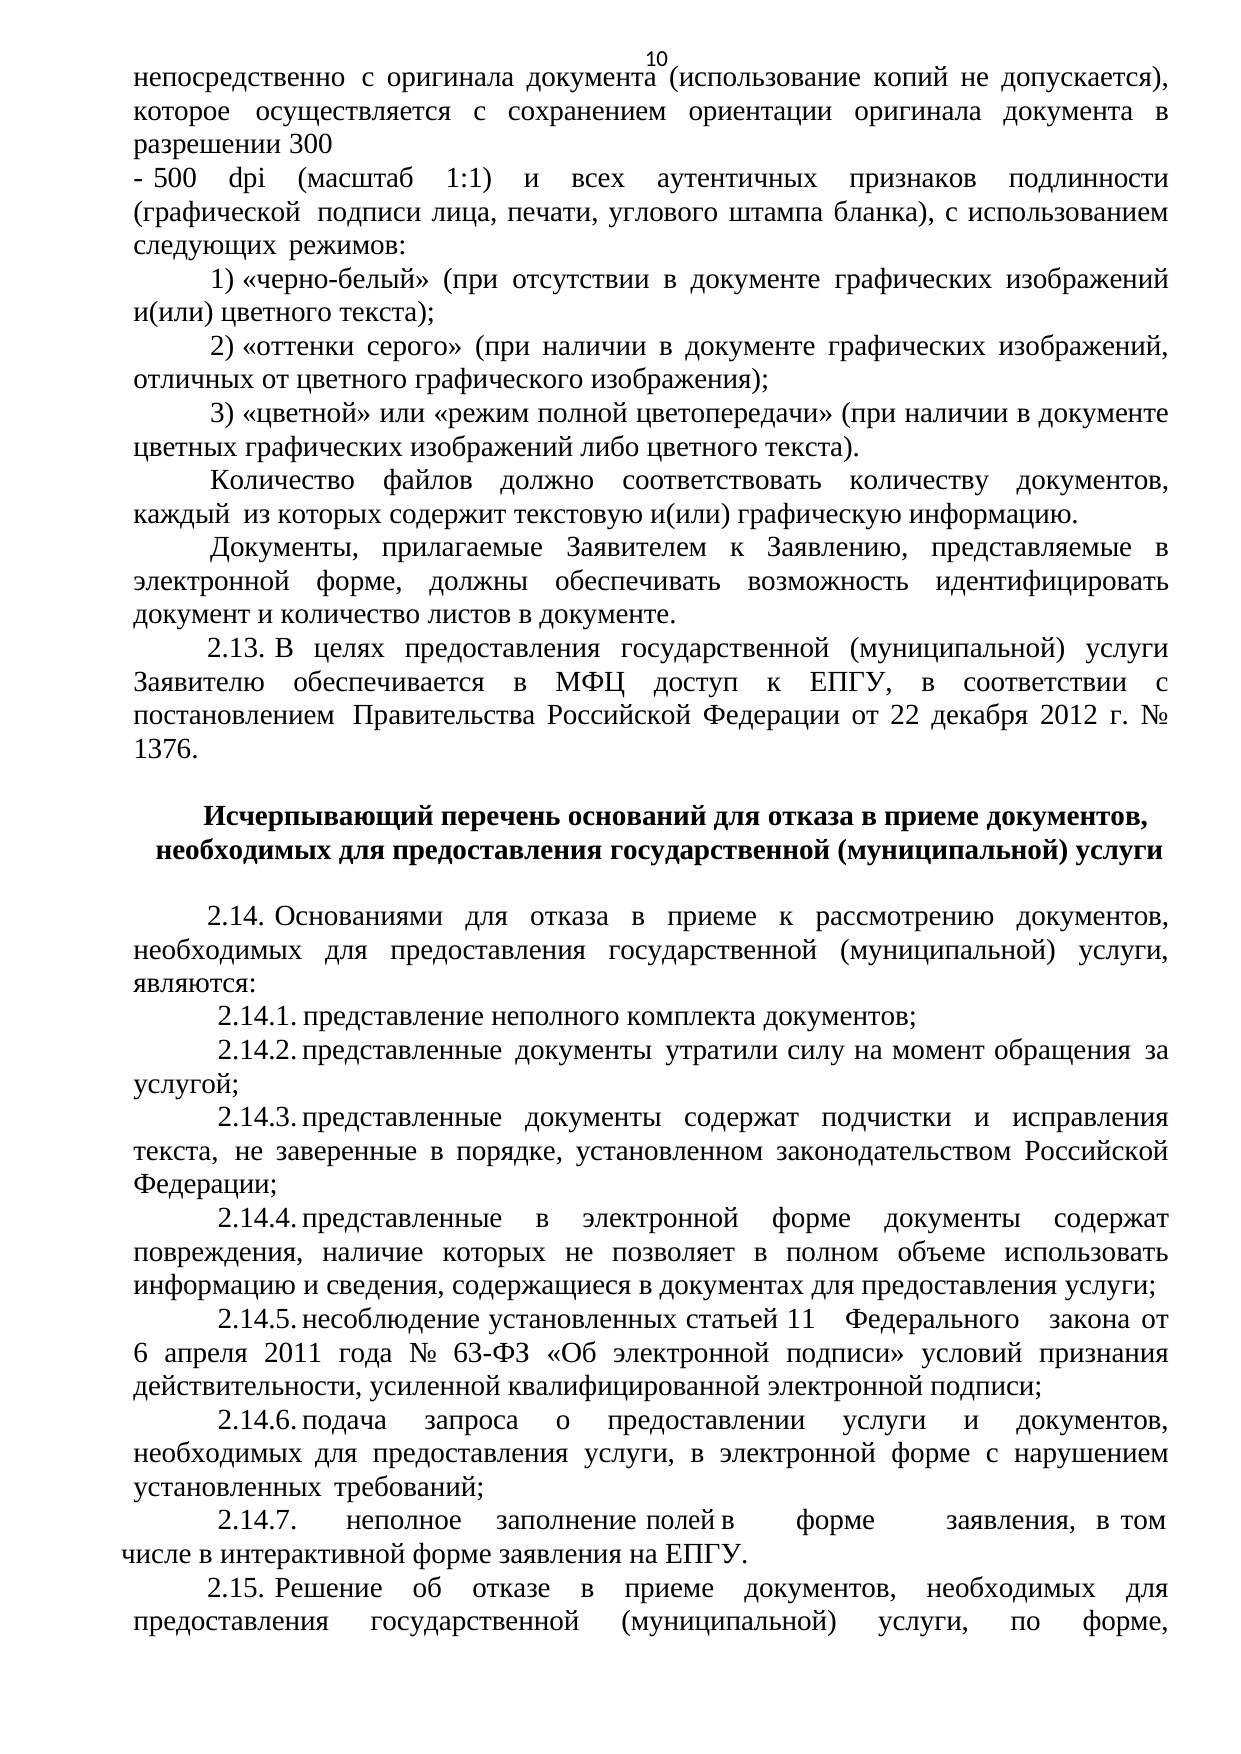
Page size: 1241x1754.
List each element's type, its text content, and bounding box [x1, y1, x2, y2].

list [133, 1570, 1169, 1637]
list несоблюдение установленных статьей 11 Федерального закона от 6 апреля 2011 года № 63-ФЗ «Об электронной подписи» условий признания действительности, усиленной квалифицированной электронной подписи; [133, 1301, 1169, 1402]
list подача запроса о предоставлении услуги и документов, необходимых для предоставления услуги, в электронной форме с нарушением установленных требований; [133, 1402, 1169, 1502]
list «черно-белый» (при отсутствии в документе графических изображений и(или) цветного текста); [133, 261, 1169, 328]
list неполное заполнение полей в форме заявления, в том числе в интерактивной форме заявления на ЕПГУ. [121, 1502, 1166, 1569]
list представленные документы содержат подчистки и исправления текста, не заверенные в порядке, установленном законодательством Российской Федерации; [133, 1100, 1169, 1200]
text Количество файлов должно соответствовать количеству документов, каждый из которых содержит текстовую и(или) графическую информацию. [133, 462, 1169, 529]
text Документы, прилагаемые Заявителем к Заявлению, представляемые в электронной форме, должны обеспечивать возможность идентифицировать документ и количество листов в документе. [133, 529, 1169, 630]
subtitle Исчерпывающий перечень оснований для отказа в приеме документов, необходимых для предоставления государственной (муниципальной) услуги [149, 798, 1169, 865]
list представление неполного комплекта документов; [133, 999, 1169, 1032]
list В целях предоставления государственной (муниципальной) услуги Заявителю обеспечивается в МФЦ доступ к ЕПГУ, в соответствии с постановлением Правительства Российской Федерации от 22 декабря 2012 г. № 1376. [133, 630, 1169, 764]
list 500 dpi (масштаб 1:1) и всех аутентичных признаков подлинности (графической подписи лица, печати, углового штампа бланка), с использованием следующих режимов: [133, 160, 1169, 261]
list «цветной» или «режим полной цветопередачи» (при наличии в документе цветных графических изображений либо цветного текста). [133, 395, 1169, 462]
list представленные в электронной форме документы содержат повреждения, наличие которых не позволяет в полном объеме использовать информацию и сведения, содержащиеся в документах для предоставления услуги; [133, 1200, 1169, 1301]
list представленные документы утратили силу на момент обращения за услугой; [133, 1032, 1169, 1099]
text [133, 59, 1169, 160]
list Основаниями для отказа в приеме к рассмотрению документов, необходимых для предоставления государственной (муниципальной) услуги, являются: [133, 898, 1169, 999]
list «оттенки серого» (при наличии в документе графических изображений, отличных от цветного графического изображения); [133, 328, 1169, 395]
